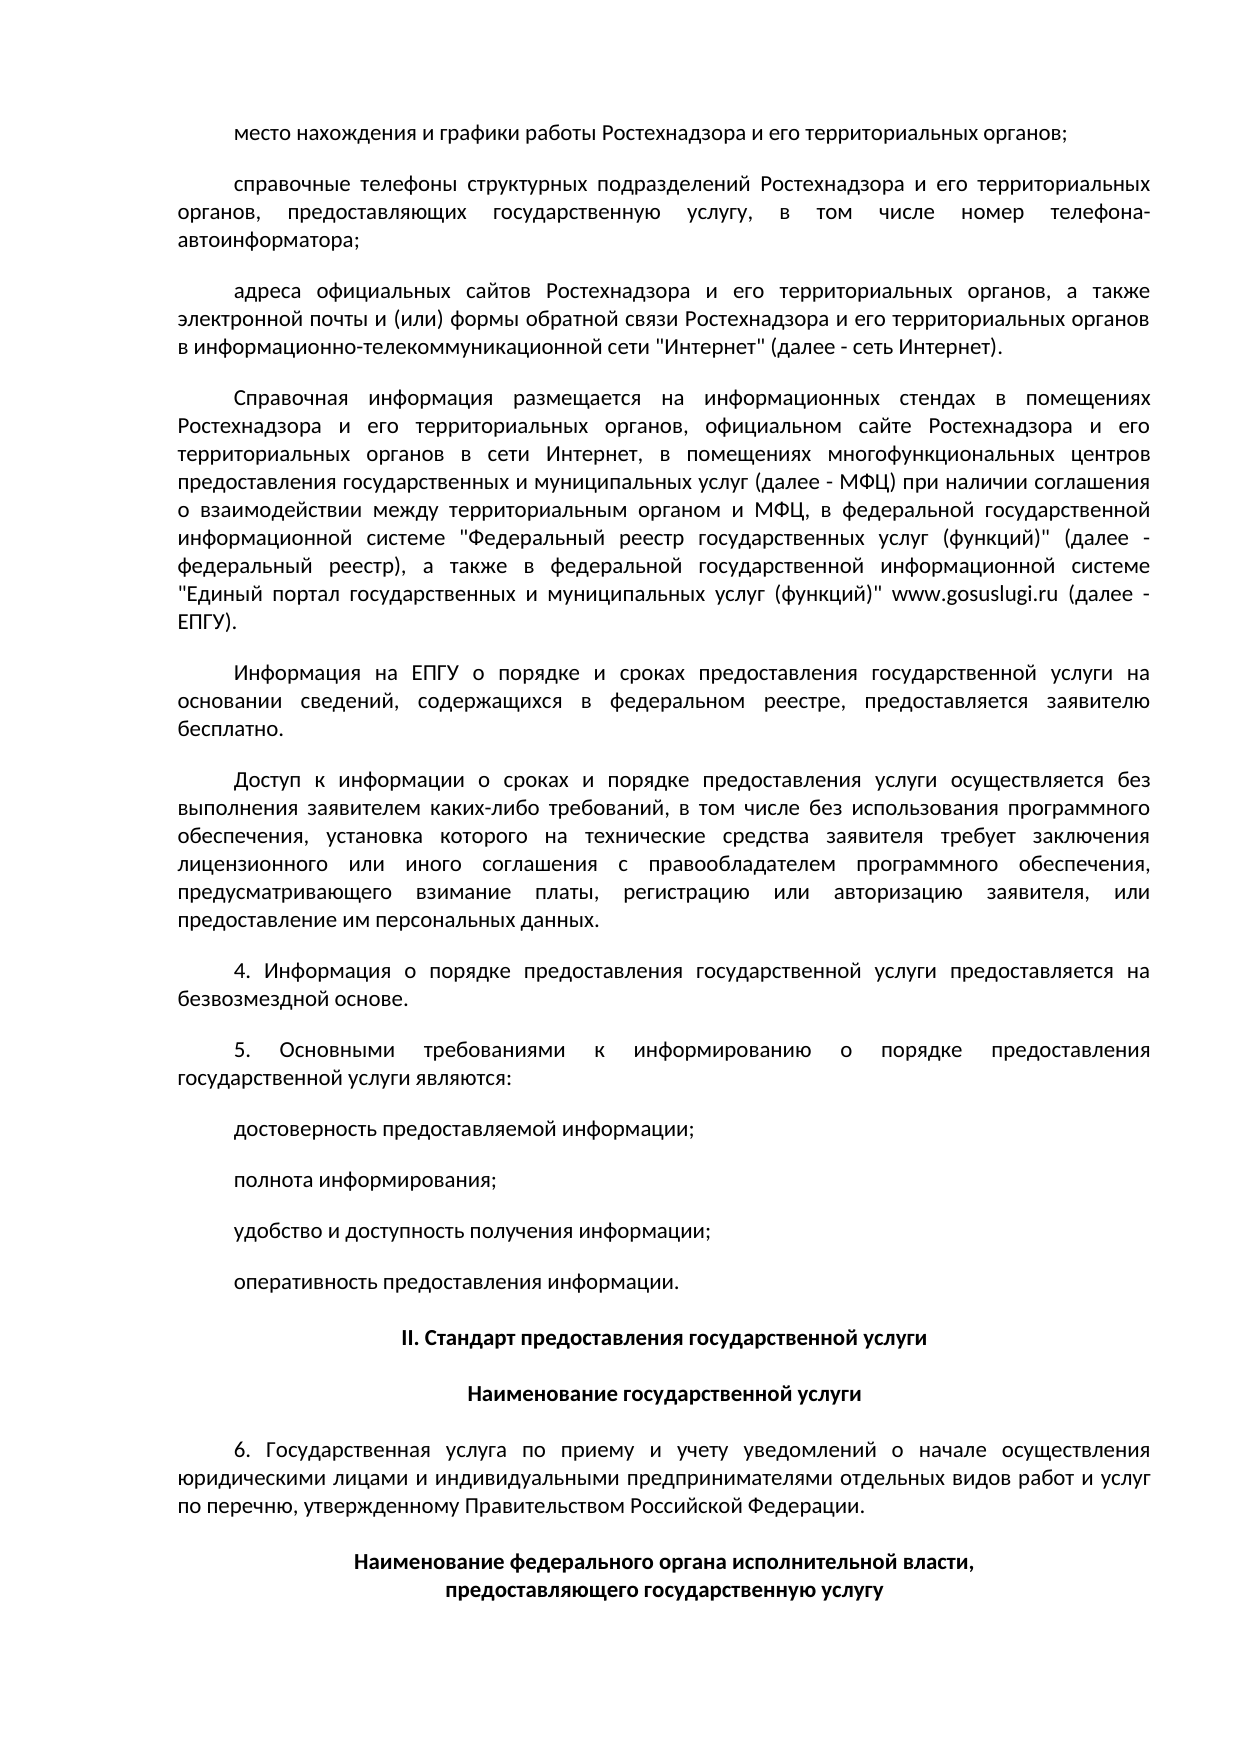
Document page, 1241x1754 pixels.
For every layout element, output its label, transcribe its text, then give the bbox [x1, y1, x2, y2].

text Доступ к информации о сроках и порядке предоставления услуги осуществляется без выполнения заявителем каких-либо требований, в том числе без использования программного обеспечения, установка которого на технические средства заявителя требует заключения лицензионного или иного соглашения с правообладателем программного обеспечения, предусматривающего взимание платы, регистрацию или авторизацию заявителя, или предоставление им персональных данных. [177, 765, 1152, 933]
text справочные телефоны структурных подразделений Ростехнадзора и его территориальных органов, предоставляющих государственную услугу, в том числе номер телефона-автоинформатора; [177, 169, 1152, 253]
text 5. Основными требованиями к информированию о порядке предоставления государственной услуги являются: [177, 1035, 1152, 1091]
text удобство и доступность получения информации; [177, 1216, 1152, 1244]
text Информация на ЕПГУ о порядке и сроках предоставления государственной услуги на основании сведений, содержащихся в федеральном реестре, предоставляется заявителю бесплатно. [177, 658, 1152, 742]
title Наименование федерального органа исполнительной власти, [177, 1547, 1152, 1575]
text адреса официальных сайтов Ростехнадзора и его территориальных органов, а также электронной почты и (или) формы обратной связи Ростехнадзора и его территориальных органов в информационно-телекоммуникационной сети "Интернет" (далее - сеть Интернет). [177, 276, 1152, 360]
text достоверность предоставляемой информации; [177, 1114, 1152, 1142]
text оперативность предоставления информации. [177, 1267, 1152, 1295]
text Справочная информация размещается на информационных стендах в помещениях Ростехнадзора и его территориальных органов, официальном сайте Ростехнадзора и его территориальных органов в сети Интернет, в помещениях многофункциональных центров предоставления государственных и муниципальных услуг (далее - МФЦ) при наличии соглашения о взаимодействии между территориальным органом и МФЦ, в федеральной государственной информационной системе "Федеральный реестр государственных услуг (функций)" (далее - федеральный реестр), а также в федеральной государственной информационной системе "Единый портал государственных и муниципальных услуг (функций)" www.gosuslugi.ru (далее - ЕПГУ). [177, 383, 1152, 635]
text полнота информирования; [177, 1165, 1152, 1193]
text 4. Информация о порядке предоставления государственной услуги предоставляется на безвозмездной основе. [177, 956, 1152, 1012]
text место нахождения и графики работы Ростехнадзора и его территориальных органов; [177, 118, 1152, 146]
title предоставляющего государственную услугу [177, 1575, 1152, 1603]
text 6. Государственная услуга по приему и учету уведомлений о начале осуществления юридическими лицами и индивидуальными предпринимателями отдельных видов работ и услуг по перечню, утвержденному Правительством Российской Федерации. [177, 1435, 1152, 1519]
title Наименование государственной услуги [177, 1379, 1152, 1407]
title II. Стандарт предоставления государственной услуги [177, 1323, 1152, 1351]
